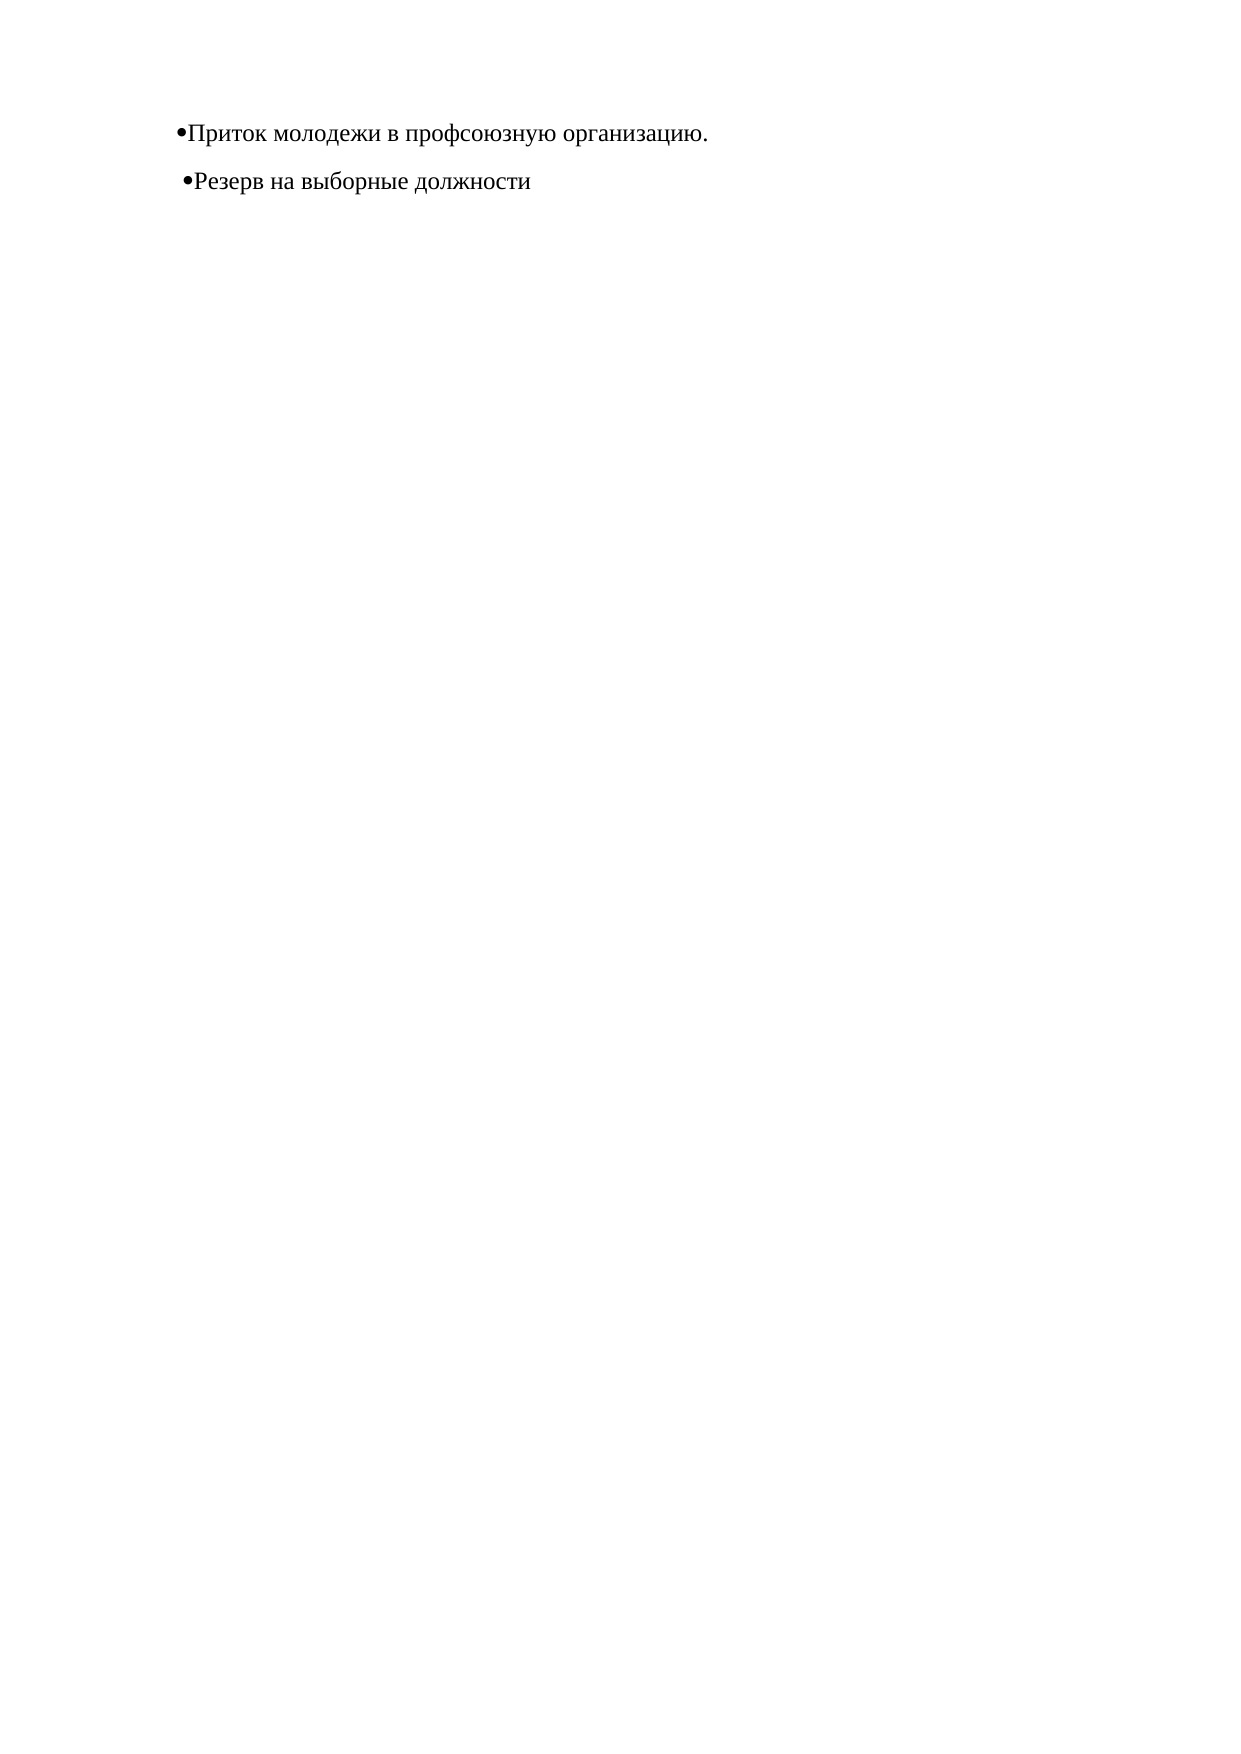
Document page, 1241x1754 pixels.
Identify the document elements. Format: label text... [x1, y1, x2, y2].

text Резерв на выборные должности [177, 166, 1152, 194]
text Приток молодежи в профсоюзную организацию. [177, 118, 1152, 147]
